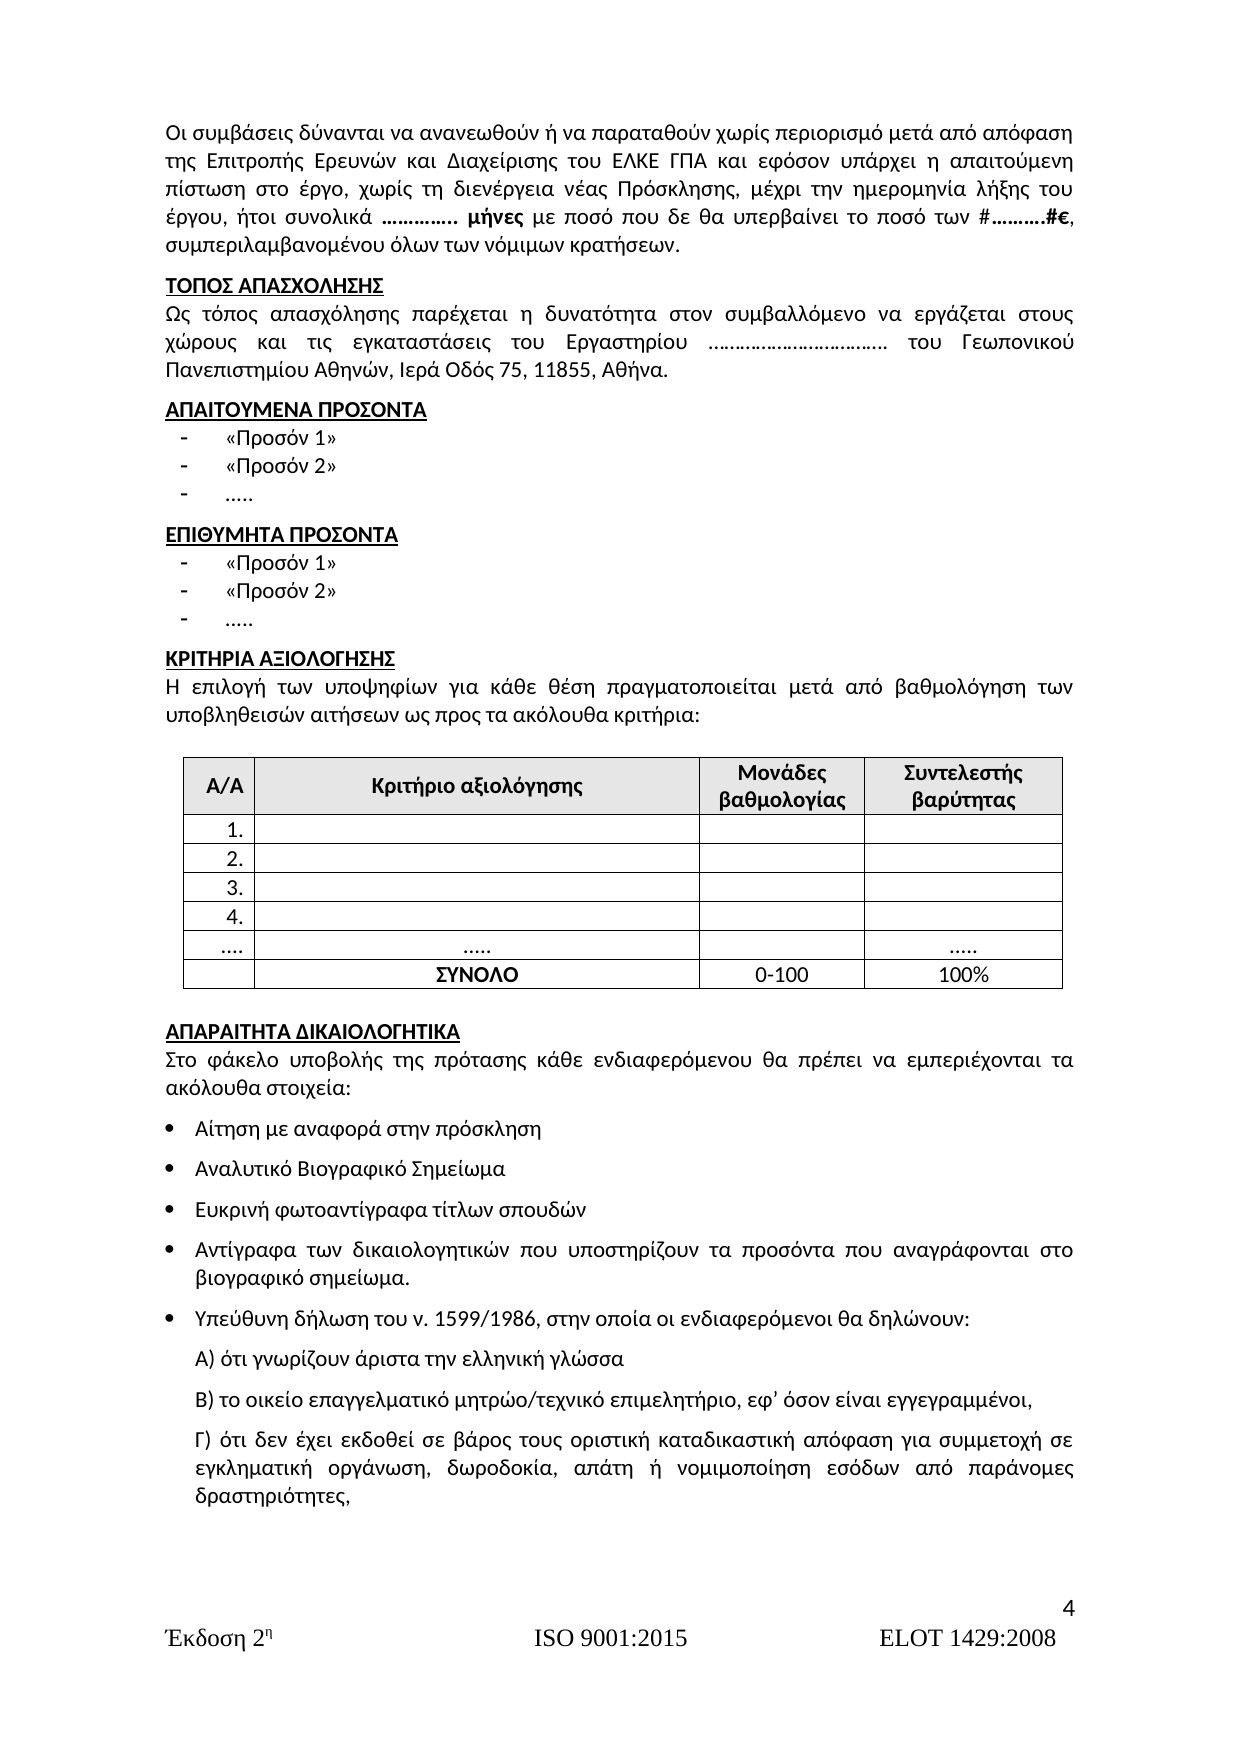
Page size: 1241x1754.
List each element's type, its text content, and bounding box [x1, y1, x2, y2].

list «Προσόν 1» [180, 548, 1075, 576]
table_cell 100% [865, 960, 1062, 988]
text ΑΠΑΙΤΟΥΜΕΝΑ ΠΡΟΣΟΝΤΑ [165, 395, 1075, 423]
table_header Α/Α [184, 758, 254, 814]
table_cell .... [184, 931, 254, 959]
list Αίτηση με αναφορά στην πρόσκληση [165, 1114, 1075, 1142]
list ..... [180, 604, 1075, 632]
table_cell [700, 902, 864, 930]
text ΕΠΙΘΥΜΗΤΑ ΠΡΟΣΟΝΤΑ [165, 520, 1075, 548]
table_cell [255, 844, 699, 872]
text Β) το οικείο επαγγελματικό μητρώο/τεχνικό επιμελητήριο, εφ’ όσον είναι εγγεγραμμένοι, [195, 1385, 1075, 1413]
list «Προσόν 2» [180, 576, 1075, 604]
table_header Μονάδες βαθμολογίας [700, 758, 864, 814]
list «Προσόν 2» [180, 451, 1075, 479]
text Α) ότι γνωρίζουν άριστα την ελληνική γλώσσα [195, 1344, 1075, 1372]
table_cell [255, 873, 699, 901]
table_cell [865, 902, 1062, 930]
table_cell ΣΥΝΟΛΟ [255, 960, 699, 988]
table_cell [700, 873, 864, 901]
text ΤΟΠΟΣ ΑΠΑΣΧΟΛΗΣΗΣ [165, 271, 1075, 299]
table_cell [184, 960, 254, 988]
table_cell ..... [865, 931, 1062, 959]
table_cell 0-100 [700, 960, 864, 988]
text Οι συμβάσεις δύνανται να ανανεωθούν ή να παραταθούν χωρίς περιορισμό μετά από απόφαση της Επιτροπής Ερευνών και Διαχείρισης του ΕΛΚΕ ΓΠΑ και εφόσον υπάρχει η απαιτούμενη πίστωση στο έργο, χωρίς τη διενέργεια νέας Πρόσκλησης, μέχρι την ημερομηνία λήξης του έργου, ήτοι συνολικά ………….. μήνες με ποσό που δε θα υπερβαίνει το ποσό των #……….#€, συμπεριλαμβανομένου όλων των νόμιμων κρατήσεων. [165, 118, 1075, 258]
text Γ) ότι δεν έχει εκδοθεί σε βάρος τους οριστική καταδικαστική απόφαση για συμμετοχή σε εγκληματική οργάνωση, δωροδοκία, απάτη ή νομιμοποίηση εσόδων από παράνομες δραστηριότητες, [195, 1425, 1075, 1509]
table_header Κριτήριο αξιολόγησης [255, 758, 699, 814]
table_cell [865, 844, 1062, 872]
table_cell 4. [184, 902, 254, 930]
table_cell ..... [255, 931, 699, 959]
text Στο φάκελο υποβολής της πρότασης κάθε ενδιαφερόμενου θα πρέπει να εμπεριέχονται τα ακόλουθα στοιχεία: [165, 1045, 1075, 1101]
table_header Συντελεστής βαρύτητας [865, 758, 1062, 814]
text ΚΡΙΤΗΡΙΑ ΑΞΙΟΛΟΓΗΣΗΣ [165, 644, 1075, 672]
table_cell 2. [184, 844, 254, 872]
list Ευκρινή φωτοαντίγραφα τίτλων σπουδών [165, 1195, 1075, 1223]
list Υπεύθυνη δήλωση του ν. 1599/1986, στην οποία οι ενδιαφερόμενοι θα δηλώνουν: [165, 1304, 1075, 1332]
list «Προσόν 1» [180, 423, 1075, 451]
list Αντίγραφα των δικαιολογητικών που υποστηρίζουν τα προσόντα που αναγράφονται στο βιογραφικό σημείωμα. [165, 1235, 1075, 1291]
table_cell [865, 815, 1062, 843]
table_cell [700, 815, 864, 843]
list Αναλυτικό Βιογραφικό Σημείωμα [165, 1154, 1075, 1182]
table_cell [255, 902, 699, 930]
table_cell 3. [184, 873, 254, 901]
table_cell 1. [184, 815, 254, 843]
text ΑΠΑΡΑΙΤΗΤΑ ΔΙΚΑΙΟΛΟΓΗΤΙΚΑ [165, 1017, 1075, 1045]
text Ως τόπος απασχόλησης παρέχεται η δυνατότητα στον συμβαλλόμενο να εργάζεται στους χώρους και τις εγκαταστάσεις του Εργαστηρίου ……………………………. του Γεωπονικού Πανεπιστημίου Αθηνών, Ιερά Οδός 75, 11855, Αθήνα. [165, 299, 1075, 383]
table_cell [255, 815, 699, 843]
text Η επιλογή των υποψηφίων για κάθε θέση πραγματοποιείται μετά από βαθμολόγηση των υποβληθεισών αιτήσεων ως προς τα ακόλουθα κριτήρια: [165, 672, 1075, 728]
list ..... [180, 479, 1075, 507]
table_cell [865, 873, 1062, 901]
table_cell [700, 844, 864, 872]
table_cell [700, 931, 864, 959]
